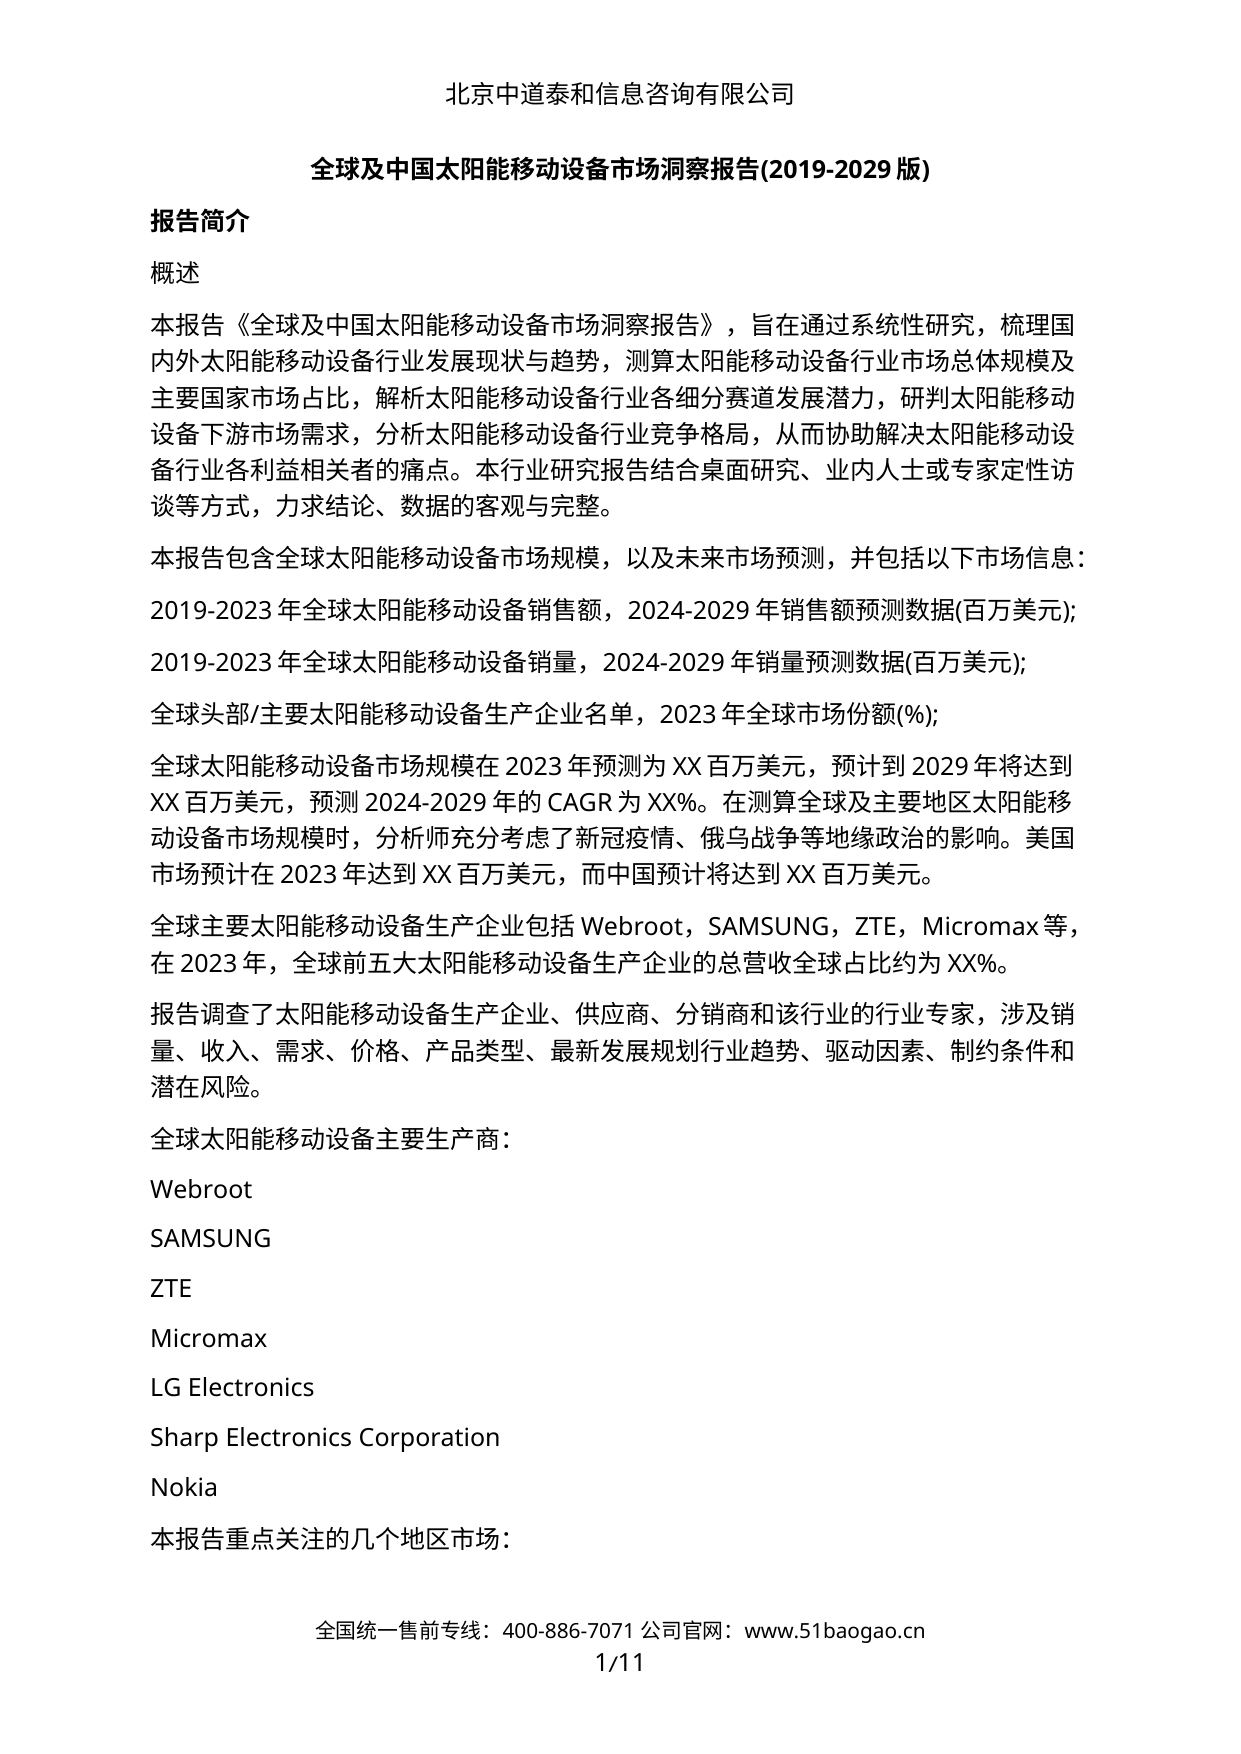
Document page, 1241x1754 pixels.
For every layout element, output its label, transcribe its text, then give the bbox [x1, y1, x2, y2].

text 2019-2023年全球太阳能移动设备销量，2024-2029年销量预测数据(百万美元); [150, 642, 1090, 679]
text Sharp Electronics Corporation [150, 1420, 1090, 1454]
text 全球及中国太阳能移动设备市场洞察报告(2019-2029版) [150, 150, 1090, 186]
text 全球太阳能移动设备市场规模在2023年预测为XX百万美元，预计到2029年将达到XX百万美元，预测2024-2029年的CAGR为XX%。在测算全球及主要地区太阳能移动设备市场规模时，分析师充分考虑了新冠疫情、俄乌战争等地缘政治的影响。美国市场预计在2023年达到XX百万美元，而中国预计将达到XX百万美元。 [150, 746, 1090, 891]
text Nokia [150, 1469, 1090, 1503]
text Webroot [150, 1171, 1090, 1205]
text 全球头部/主要太阳能移动设备生产企业名单，2023年全球市场份额(%); [150, 694, 1090, 731]
text 本报告重点关注的几个地区市场： [150, 1519, 1090, 1555]
text 全球太阳能移动设备主要生产商： [150, 1119, 1090, 1156]
text 概述 [150, 254, 1090, 290]
text 报告简介 [150, 202, 1090, 238]
text ZTE [150, 1271, 1090, 1305]
text 本报告《全球及中国太阳能移动设备市场洞察报告》，旨在通过系统性研究，梳理国内外太阳能移动设备行业发展现状与趋势，测算太阳能移动设备行业市场总体规模及主要国家市场占比，解析太阳能移动设备行业各细分赛道发展潜力，研判太阳能移动设备下游市场需求，分析太阳能移动设备行业竞争格局，从而协助解决太阳能移动设备行业各利益相关者的痛点。本行业研究报告结合桌面研究、业内人士或专家定性访谈等方式，力求结论、数据的客观与完整。 [150, 306, 1090, 523]
text SAMSUNG [150, 1221, 1090, 1255]
text LG Electronics [150, 1370, 1090, 1404]
text 报告调查了太阳能移动设备生产企业、供应商、分销商和该行业的行业专家，涉及销量、收入、需求、价格、产品类型、最新发展规划行业趋势、驱动因素、制约条件和潜在风险。 [150, 995, 1090, 1104]
text 本报告包含全球太阳能移动设备市场规模，以及未来市场预测，并包括以下市场信息： [150, 539, 1090, 575]
text 全球主要太阳能移动设备生产企业包括 Webroot，SAMSUNG，ZTE，Micromax等，在2023年，全球前五大太阳能移动设备生产企业的总营收全球占比约为XX%。 [150, 907, 1090, 979]
text 2019-2023年全球太阳能移动设备销售额，2024-2029年销售额预测数据(百万美元); [150, 591, 1090, 627]
text Micromax [150, 1320, 1090, 1354]
